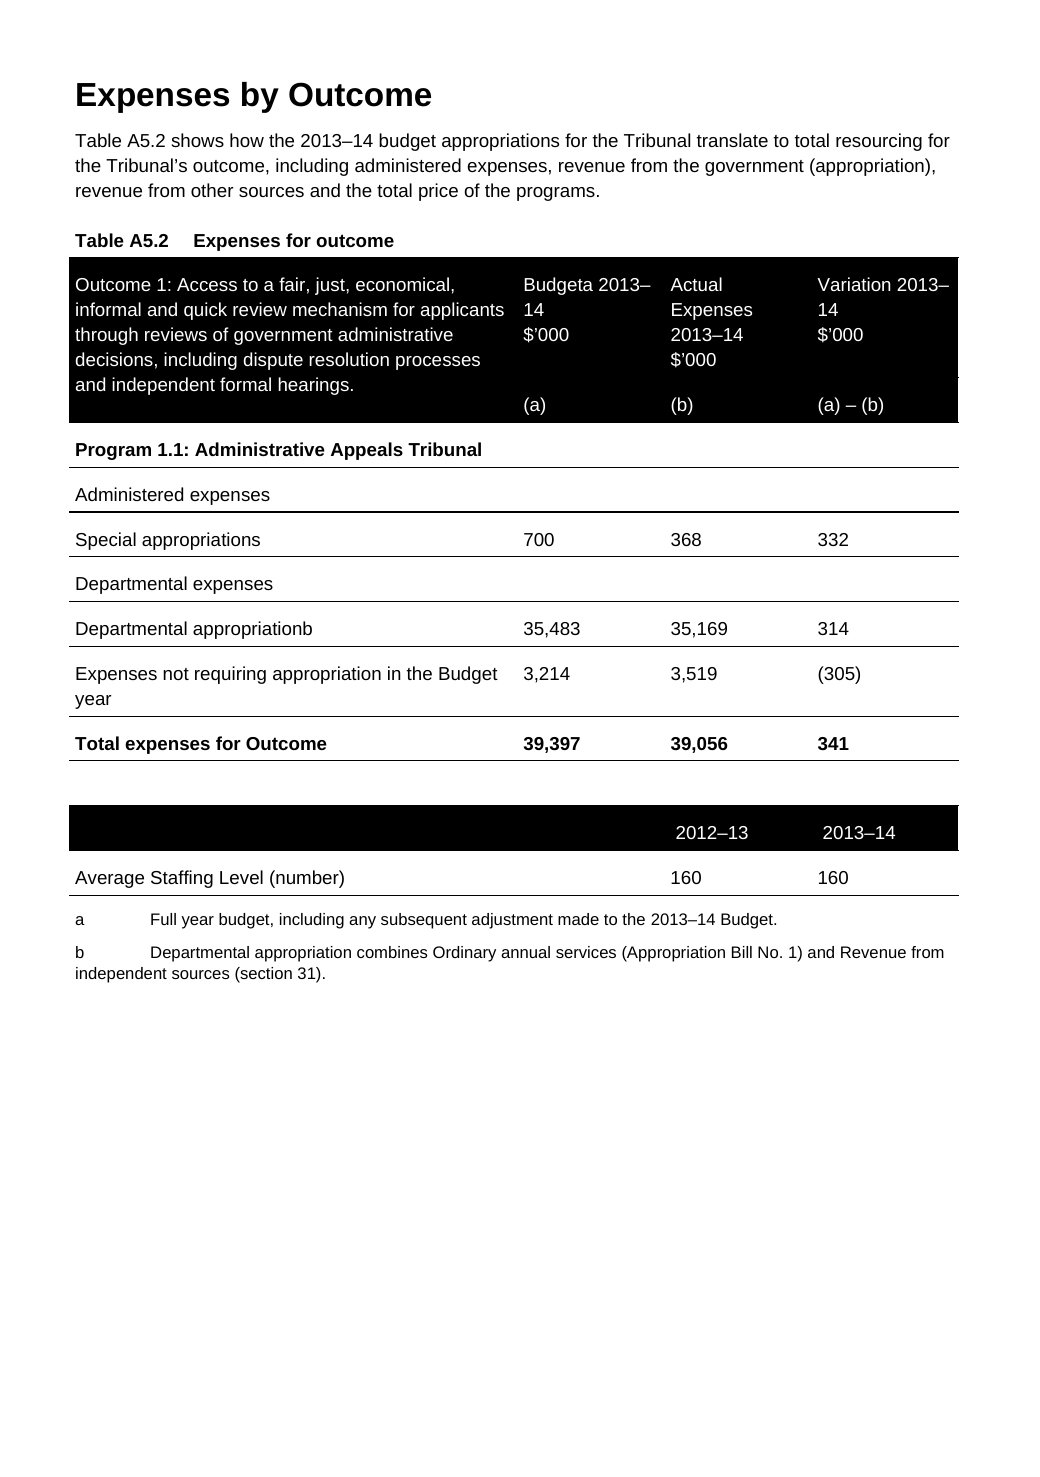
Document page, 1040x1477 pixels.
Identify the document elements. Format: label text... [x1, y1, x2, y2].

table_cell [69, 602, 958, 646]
subtitle Expenses by Outcome [75, 75, 964, 113]
text a Full year budget, including any subsequent adjustment made to the 2013–14 Budget. [75, 908, 964, 929]
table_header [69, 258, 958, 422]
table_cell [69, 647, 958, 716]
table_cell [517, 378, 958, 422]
text Table A5.2 Expenses for outcome [75, 226, 964, 251]
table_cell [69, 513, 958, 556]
text Table A5.2 shows how the 2013–14 budget appropriations for the Tribunal translate to total resourcing for the Tribunal’s outcome, including administered expenses, revenue from the government (appropriation), revenue from other sources and the total price of the programs. [75, 126, 964, 201]
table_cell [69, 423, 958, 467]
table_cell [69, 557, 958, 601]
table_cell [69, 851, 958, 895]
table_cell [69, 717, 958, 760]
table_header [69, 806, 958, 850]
text b Departmental appropriation combines Ordinary annual services (Appropriation Bill No. 1) and Revenue from independent sources (section 31). [75, 942, 964, 983]
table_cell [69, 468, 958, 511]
